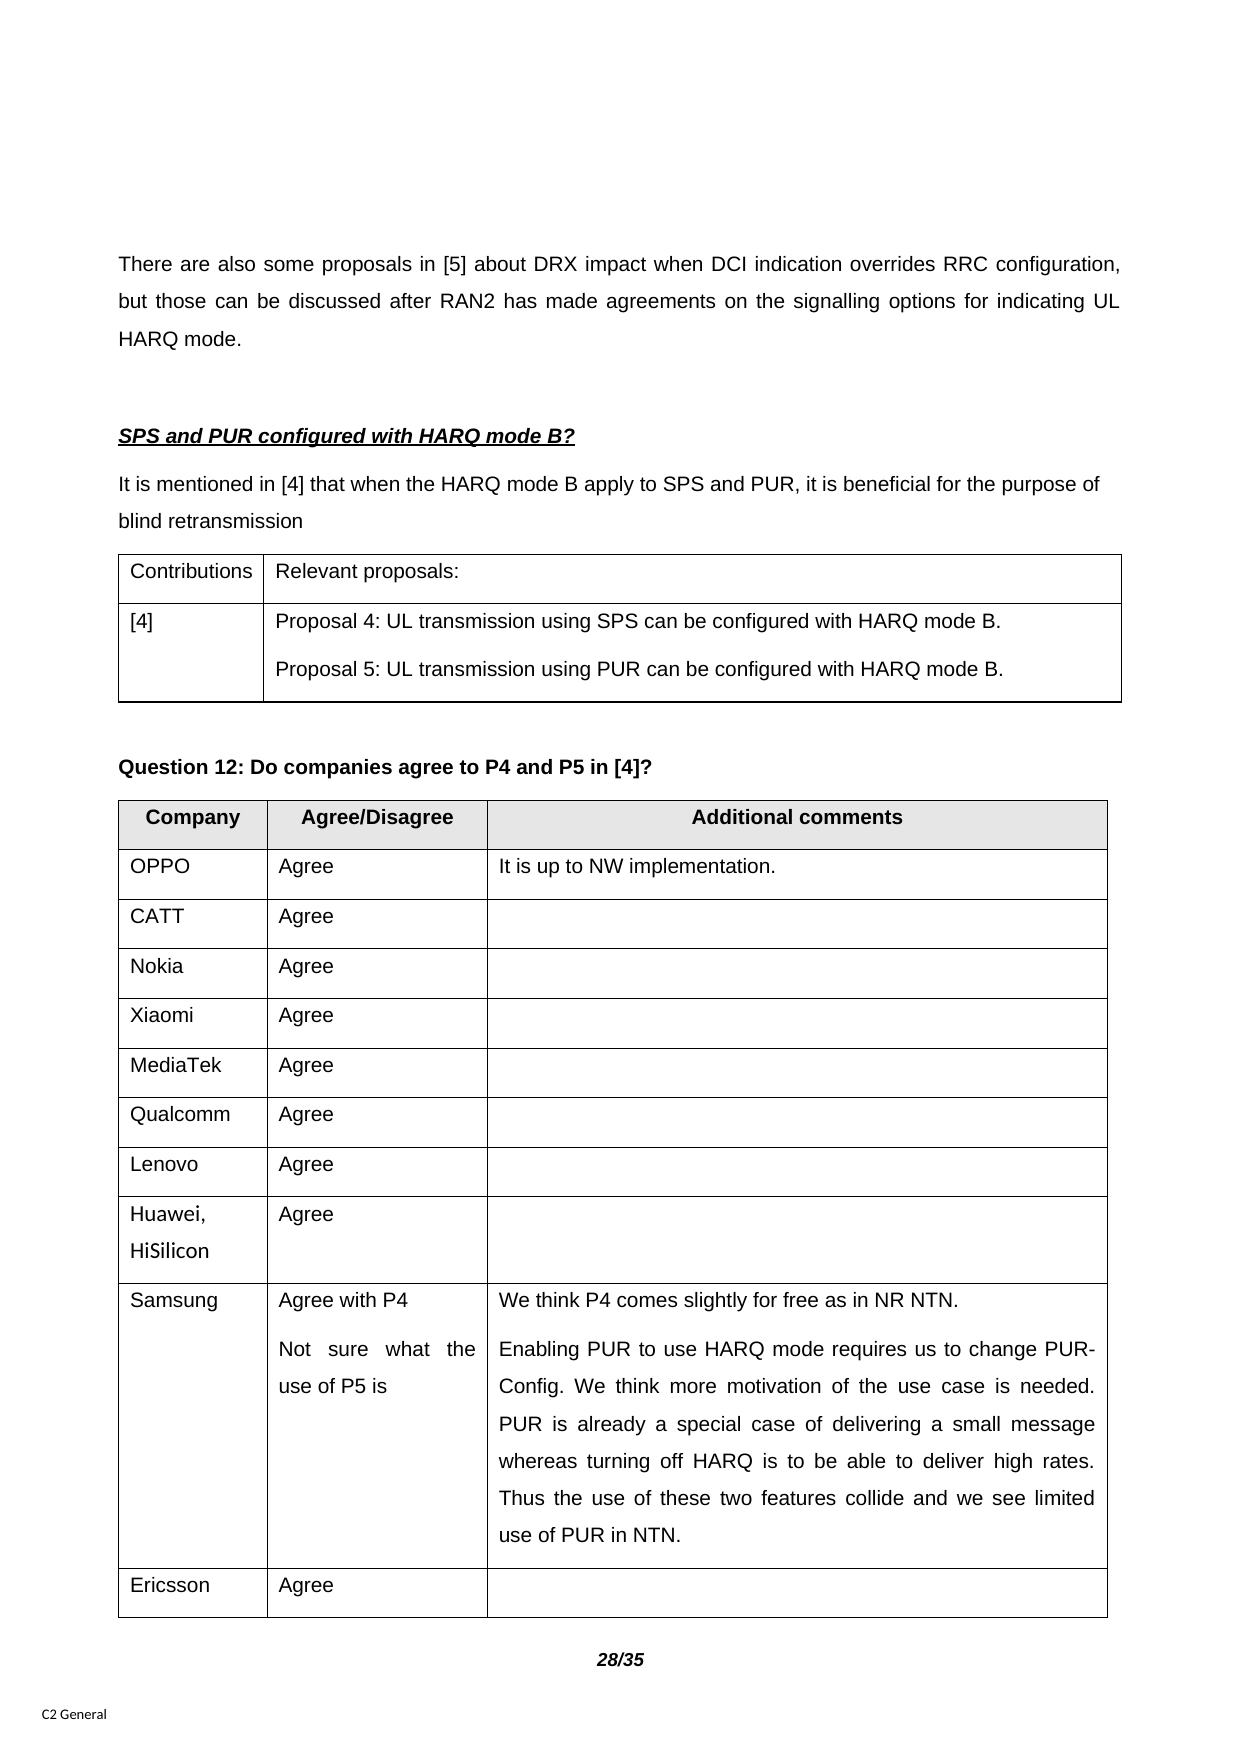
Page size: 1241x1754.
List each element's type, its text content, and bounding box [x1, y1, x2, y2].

table_cell Nokia [119, 949, 267, 998]
table_cell It is up to NW implementation. [488, 850, 1107, 899]
table_cell Agree [268, 850, 487, 899]
table_header Contributions [119, 555, 263, 603]
table_cell Ericsson [119, 1569, 267, 1617]
table_cell Samsung [119, 1284, 267, 1568]
table_cell Agree [268, 1049, 487, 1097]
table_cell [488, 1049, 1107, 1097]
table_header Company [119, 801, 267, 849]
table_cell Agree [268, 1098, 487, 1147]
table_cell Agree [268, 949, 487, 998]
table_header Relevant proposals: [264, 555, 1121, 603]
table_cell [488, 1098, 1107, 1147]
table_cell We think P4 comes slightly for free as in NR NTN. Enabling PUR to use HARQ mode requires us to change PUR-Config. We think more motivation of the use case is needed. PUR is already a special case of delivering a small message whereas turning off HARQ is to be able to deliver high rates. Thus the use of these two features collide and we see limited use of PUR in NTN. [488, 1284, 1107, 1568]
table_cell Xiaomi [119, 999, 267, 1047]
table_cell [488, 999, 1107, 1047]
table_cell [488, 1148, 1107, 1196]
table_cell Agree with P4 Not sure what the use of P5 is [268, 1284, 487, 1568]
table_cell [488, 1569, 1107, 1617]
table_cell Agree [268, 999, 487, 1047]
table_cell Huawei, HiSilicon [119, 1197, 267, 1283]
table_cell [488, 1197, 1107, 1283]
table_cell MediaTek [119, 1049, 267, 1097]
table_cell CATT [119, 900, 267, 948]
table_cell Qualcomm [119, 1098, 267, 1147]
text There are also some proposals in [5] about DRX impact when DCI indication overrides RRC configuration, but those can be discussed after RAN2 has made agreements on the signalling options for indicating UL HARQ mode. [118, 248, 1122, 355]
table_cell [4] [119, 604, 263, 701]
table_cell Agree [268, 1197, 487, 1283]
text It is mentioned in [4] that when the HARQ mode B apply to SPS and PUR, it is beneficial for the purpose of blind retransmission [118, 468, 1122, 538]
table_cell Agree [268, 1148, 487, 1196]
table_cell [488, 900, 1107, 948]
table_cell OPPO [119, 850, 267, 899]
table_cell [488, 949, 1107, 998]
table_cell Proposal 4: UL transmission using SPS can be configured with HARQ mode B. Proposal 5: UL transmission using PUR can be configured with HARQ mode B. [264, 604, 1121, 701]
table_cell Agree [268, 1569, 487, 1617]
text SPS and PUR configured with HARQ mode B? [118, 419, 1122, 452]
table_cell Lenovo [119, 1148, 267, 1196]
table_header Additional comments [488, 801, 1107, 849]
table_header Agree/Disagree [268, 801, 487, 849]
text Question 12: Do companies agree to P4 and P5 in [4]? [118, 751, 1122, 783]
table_cell Agree [268, 900, 487, 948]
